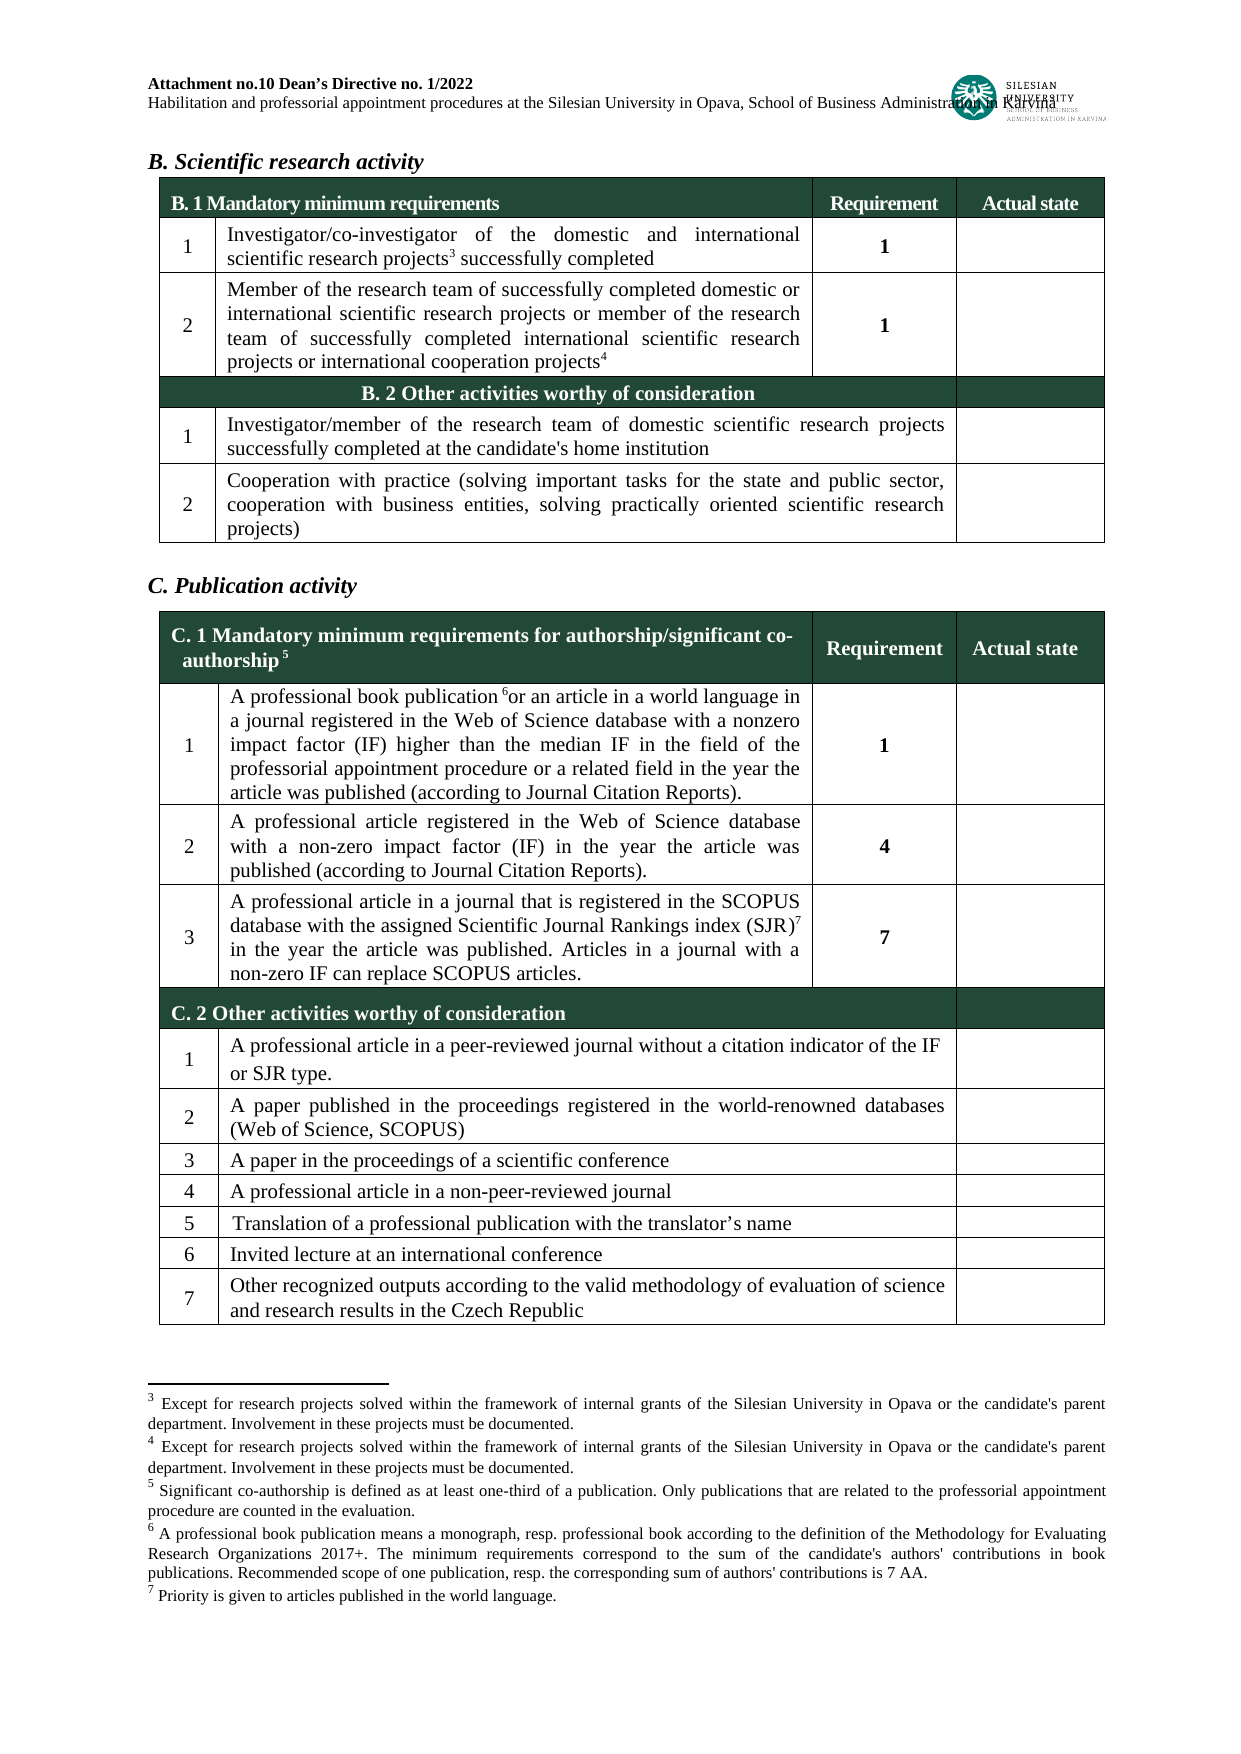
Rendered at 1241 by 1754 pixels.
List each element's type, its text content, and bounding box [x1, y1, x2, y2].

table_cell [957, 1029, 1104, 1087]
table_cell 3 [160, 1144, 218, 1174]
table_cell [957, 377, 1104, 407]
table_header Actual state [957, 178, 1104, 217]
table_cell [957, 1089, 1104, 1143]
table_cell 6 [160, 1238, 218, 1268]
table_cell [957, 885, 1104, 987]
table_cell A professional article in a non-peer-reviewed journal [219, 1175, 956, 1206]
table_header C. 1 Mandatory minimum requirements for authorship/significant co-authorship [160, 612, 812, 683]
table_cell A professional article in a peer-reviewed journal without a citation indicator of the IF or SJR type. [219, 1029, 956, 1087]
table_cell 7 [160, 1269, 218, 1324]
table_cell A professional article in a journal that is registered in the SCOPUS database with the assigned Scientific Journal Rankings index (SJR) in the year the article was published. Articles in a journal with a non-zero IF can replace SCOPUS articles. [219, 885, 812, 987]
table_cell Invited lecture at an international conference [219, 1238, 956, 1268]
table_cell 1 [160, 1029, 218, 1087]
table_header Actual state [957, 612, 1104, 683]
table_cell Cooperation with practice (solving important tasks for the state and public sector, cooperation with business entities, solving practically oriented scientific research projects) [216, 464, 956, 542]
table_cell [957, 408, 1104, 462]
table_cell [957, 805, 1104, 884]
table_cell [957, 1238, 1104, 1268]
table_cell [957, 988, 1104, 1028]
table_cell A paper in the proceedings of a scientific conference [219, 1144, 956, 1174]
table_cell [957, 1144, 1104, 1174]
table_cell 3 [160, 885, 218, 987]
table_cell 2 [160, 464, 215, 542]
table_cell [957, 1269, 1104, 1324]
table_cell A professional article registered in the Web of Science database with a non-zero impact factor (IF) in the year the article was published (according to Journal Citation Reports). [219, 805, 812, 884]
text C. Publication activity [148, 572, 1107, 598]
table_cell A professional book publication or an article in a world language in a journal registered in the Web of Science database with a nonzero impact factor (IF) higher than the median IF in the field of the professorial appointment procedure or a related field in the year the article was published (according to Journal Citation Reports). [219, 684, 812, 804]
table_cell 1 [160, 408, 215, 462]
table_cell [957, 273, 1104, 376]
table_cell 1 [813, 218, 956, 272]
table_cell [957, 464, 1104, 542]
table_cell [957, 684, 1104, 804]
table_cell 7 [813, 885, 956, 987]
table_cell [957, 1207, 1104, 1237]
table_header Requirement [813, 612, 956, 683]
table_cell [957, 1175, 1104, 1206]
table_cell [957, 218, 1104, 272]
table_cell 2 [160, 1089, 218, 1143]
picture [951, 75, 1107, 121]
table_cell 1 [813, 684, 956, 804]
table_cell 1 [813, 273, 956, 376]
table_cell A paper published in the proceedings registered in the world-renowned databases (Web of Science, SCOPUS) [219, 1089, 956, 1143]
table_cell 1 [160, 218, 215, 272]
table_cell 2 [160, 805, 218, 884]
table_cell 2 [160, 273, 215, 376]
table_cell Investigator/co-investigator of the domestic and international scientific research projects successfully completed [216, 218, 812, 272]
table_cell B. 2 Other activities worthy of consideration [160, 377, 956, 407]
table_cell Member of the research team of successfully completed domestic or international scientific research projects or member of the research team of successfully completed international scientific research projects or international cooperation projects [216, 273, 812, 376]
table_cell Translation of a professional publication with the translator’s name [219, 1207, 956, 1237]
table_cell 5 [160, 1207, 218, 1237]
table_header B. 1 Mandatory minimum requirements [160, 178, 812, 217]
table_cell 1 [160, 684, 218, 804]
text B. Scientific research activity [148, 148, 1107, 174]
table_cell C. 2 Other activities worthy of consideration [160, 988, 956, 1028]
table_cell 4 [813, 805, 956, 884]
table_cell Other recognized outputs according to the valid methodology of evaluation of science and research results in the Czech Republic [219, 1269, 956, 1324]
table_cell 4 [160, 1175, 218, 1206]
table_header Requirement [813, 178, 956, 217]
table_cell Investigator/member of the research team of domestic scientific research projects successfully completed at the candidate's home institution [216, 408, 956, 462]
